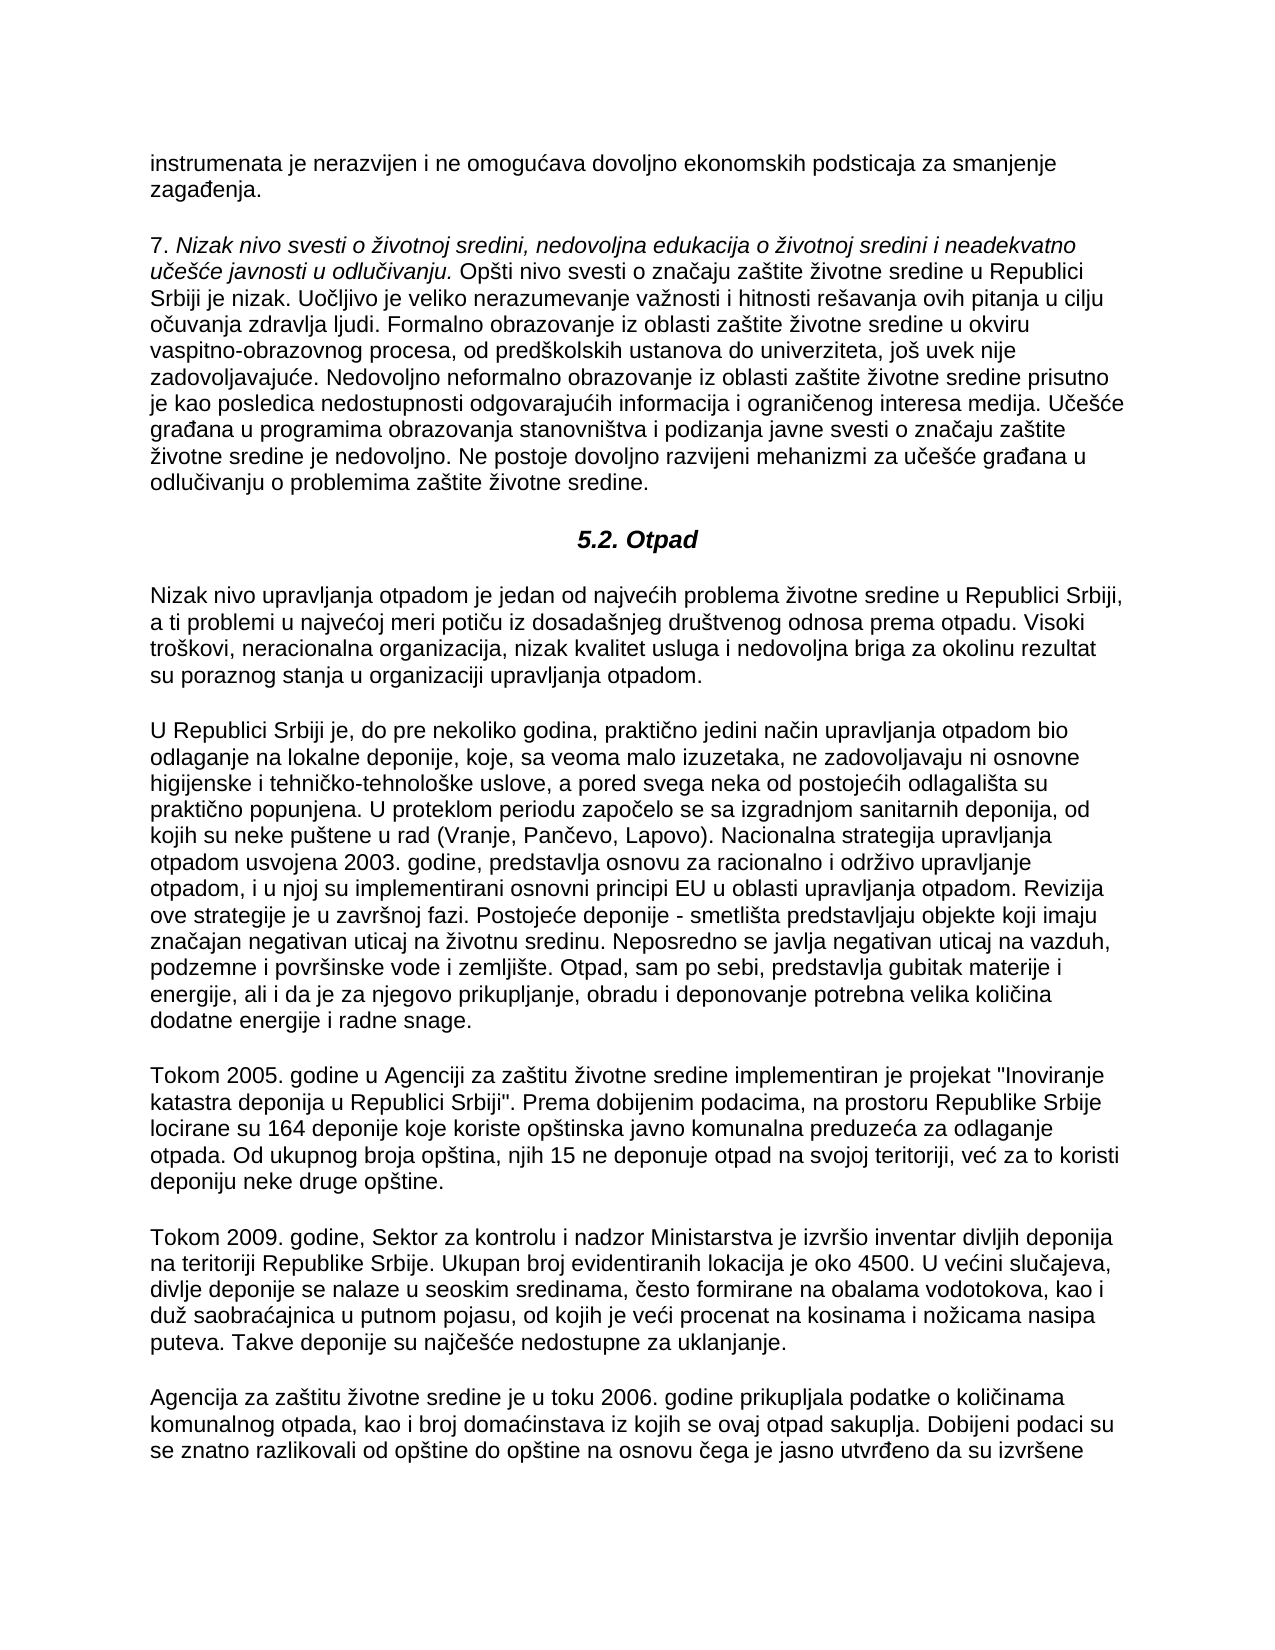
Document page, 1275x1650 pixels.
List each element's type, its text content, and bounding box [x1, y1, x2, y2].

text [150, 150, 1125, 203]
text Tokom 2005. godine u Agenciji za zaštitu životne sredine implementiran je projekat "Inoviranje katastra deponija u Republici Srbiji". Prema dobijenim podacima, na prostoru Republike Srbije locirane su 164 deponije koje koriste opštinska javno komunalna preduzeća za odlaganje otpada. Od ukupnog broja opština, njih 15 ne deponuje otpad na svojoj teritoriji, već za to koristi deponiju neke druge opštine. [150, 1062, 1125, 1194]
text 7. Nizak nivo svesti o životnoj sredini, nedovoljna edukacija o životnoj sredini i neadekvatno učešće javnosti u odlučivanju. Opšti nivo svesti o značaju zaštite životne sredine u Republici Srbiji je nizak. Uočljivo je veliko nerazumevanje važnosti i hitnosti rešavanja ovih pitanja u cilju očuvanja zdravlja ljudi. Formalno obrazovanje iz oblasti zaštite životne sredine u okviru vaspitno-obrazovnog procesa, od predškolskih ustanova do univerziteta, još uvek nije zadovoljavajuće. Nedovoljno neformalno obrazovanje iz oblasti zaštite životne sredine prisutno je kao posledica nedostupnosti odgovarajućih informacija i ograničenog interesa medija. Učešće građana u programima obrazovanja stanovništva i podizanja javne svesti o značaju zaštite životne sredine je nedovoljno. Ne postoje dovoljno razvijeni mehanizmi za učešće građana u odlučivanju o problemima zaštite životne sredine. [150, 232, 1125, 495]
text U Republici Srbiji je, do pre nekoliko godina, praktično jedini način upravljanja otpadom bio odlaganje na lokalne deponije, koje, sa veoma malo izuzetaka, ne zadovoljavaju ni osnovne higijenske i tehničko-tehnološke uslove, a pored svega neka od postojećih odlagališta su praktično popunjena. U proteklom periodu započelo se sa izgradnjom sanitarnih deponija, od kojih su neke puštene u rad (Vranje, Pančevo, Lapovo). Nacionalna strategija upravljanja otpadom usvojena 2003. godine, predstavlja osnovu za racionalno i održivo upravljanje otpadom, i u njoj su implementirani osnovni principi EU u oblasti upravljanja otpadom. Revizija ove strategije je u završnoj fazi. Postojeće deponije - smetlišta predstavljaju objekte koji imaju značajan negativan uticaj na životnu sredinu. Neposredno se javlja negativan uticaj na vazduh, podzemne i površinske vode i zemljište. Otpad, sam po sebi, predstavlja gubitak materije i energije, ali i da je za njegovo prikupljanje, obradu i deponovanje potrebna velika količina dodatne energije i radne snage. [150, 717, 1125, 1033]
text 5.2. Otpad [150, 524, 1125, 553]
text Tokom 2009. godine, Sektor za kontrolu i nadzor Ministarstva je izvršio inventar divljih deponija na teritoriji Republike Srbije. Ukupan broj evidentiranih lokacija je oko 4500. U većini slučajeva, divlje deponije se nalaze u seoskim sredinama, često formirane na obalama vodotokova, kao i duž saobraćajnica u putnom pojasu, od kojih je veći procenat na kosinama i nožicama nasipa puteva. Takve deponije su najčešće nedostupne za uklanjanje. [150, 1223, 1125, 1355]
text Nizak nivo upravljanja otpadom je jedan od najvećih problema životne sredine u Republici Srbiji, a ti problemi u najvećoj meri potiču iz dosadašnjeg društvenog odnosa prema otpadu. Visoki troškovi, neracionalna organizacija, nizak kvalitet usluga i nedovoljna briga za okolinu rezultat su poraznog stanja u organizaciji upravljanja otpadom. [150, 582, 1125, 688]
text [150, 1384, 1125, 1463]
